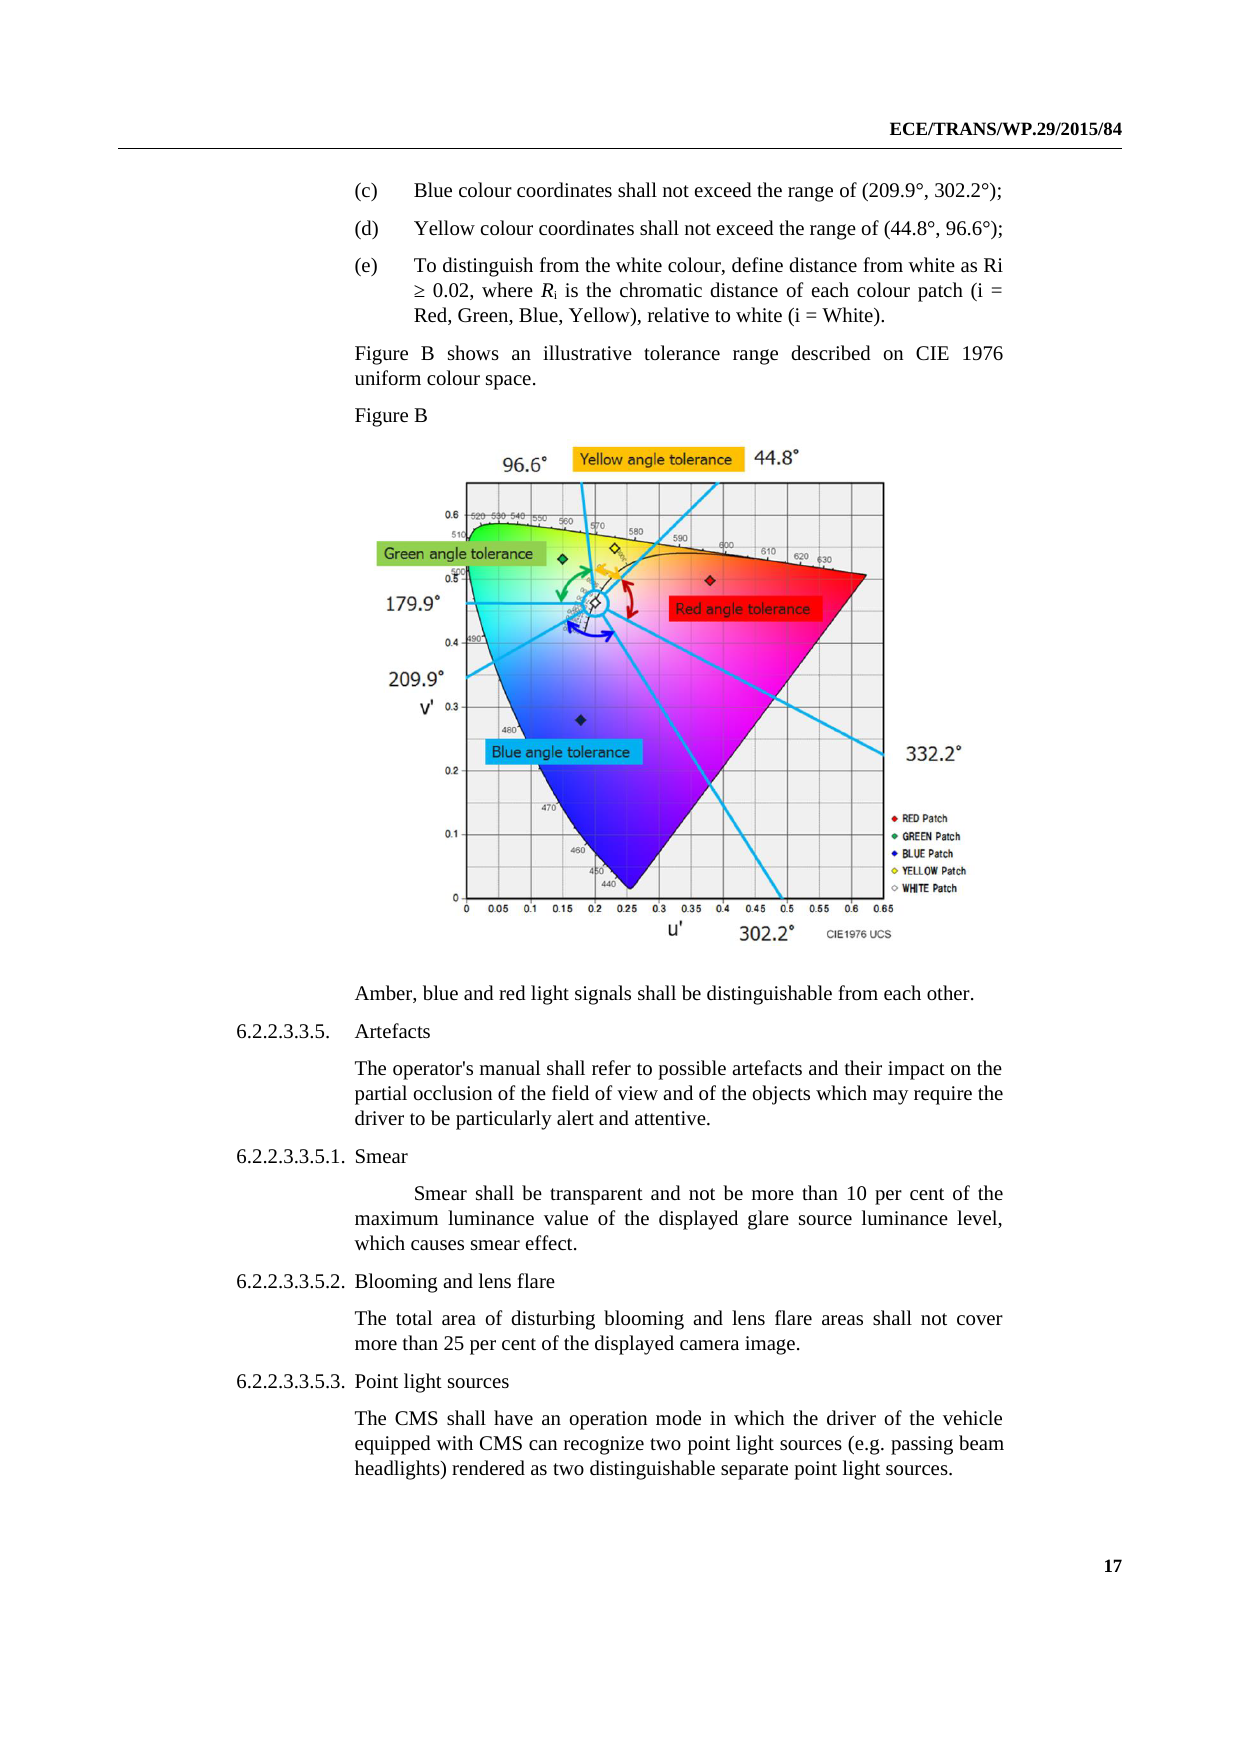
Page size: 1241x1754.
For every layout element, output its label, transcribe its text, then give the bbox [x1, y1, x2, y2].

text 6.2.2.3.3.5.1. Smear [236, 1143, 1004, 1168]
text 6.2.2.3.3.5.3. Point light sources [236, 1368, 1004, 1393]
text The CMS shall have an operation mode in which the driver of the vehicle equipped with CMS can recognize two point light sources (e.g. passing beam headlights) rendered as two distinguishable separate point light sources. [354, 1405, 1004, 1480]
text 6.2.2.3.3.5. Artefacts [236, 1018, 1004, 1043]
text The total area of disturbing blooming and lens flare areas shall not cover more than 25 per cent of the displayed camera image. [354, 1305, 1004, 1355]
text (d) Yellow colour coordinates shall not exceed the range of (44.8°, 96.6°); [354, 215, 1004, 240]
text (e) To distinguish from the white colour, define distance from white as Ri ≥ 0.02, where Ri is the chromatic distance of each colour patch (i = Red, Green, Blue, Yellow), relative to white (i = White). [354, 252, 1004, 327]
text Figure B [354, 402, 1004, 427]
text Amber, blue and red light signals shall be distinguishable from each other. [354, 980, 1004, 1005]
text (c) Blue colour coordinates shall not exceed the range of (209.9°, 302.2°); [354, 177, 1004, 202]
text 6.2.2.3.3.5.2. Blooming and lens flare [236, 1268, 1004, 1293]
text The operator's manual shall refer to possible artefacts and their impact on the partial occlusion of the field of view and of the objects which may require the driver to be particularly alert and attentive. [354, 1055, 1004, 1130]
text Figure B shows an illustrative tolerance range described on CIE 1976 uniform colour space. [354, 340, 1004, 390]
text Smear shall be transparent and not be more than 10 per cent of the maximum luminance value of the displayed glare source luminance level, which causes smear effect. [354, 1180, 1004, 1255]
